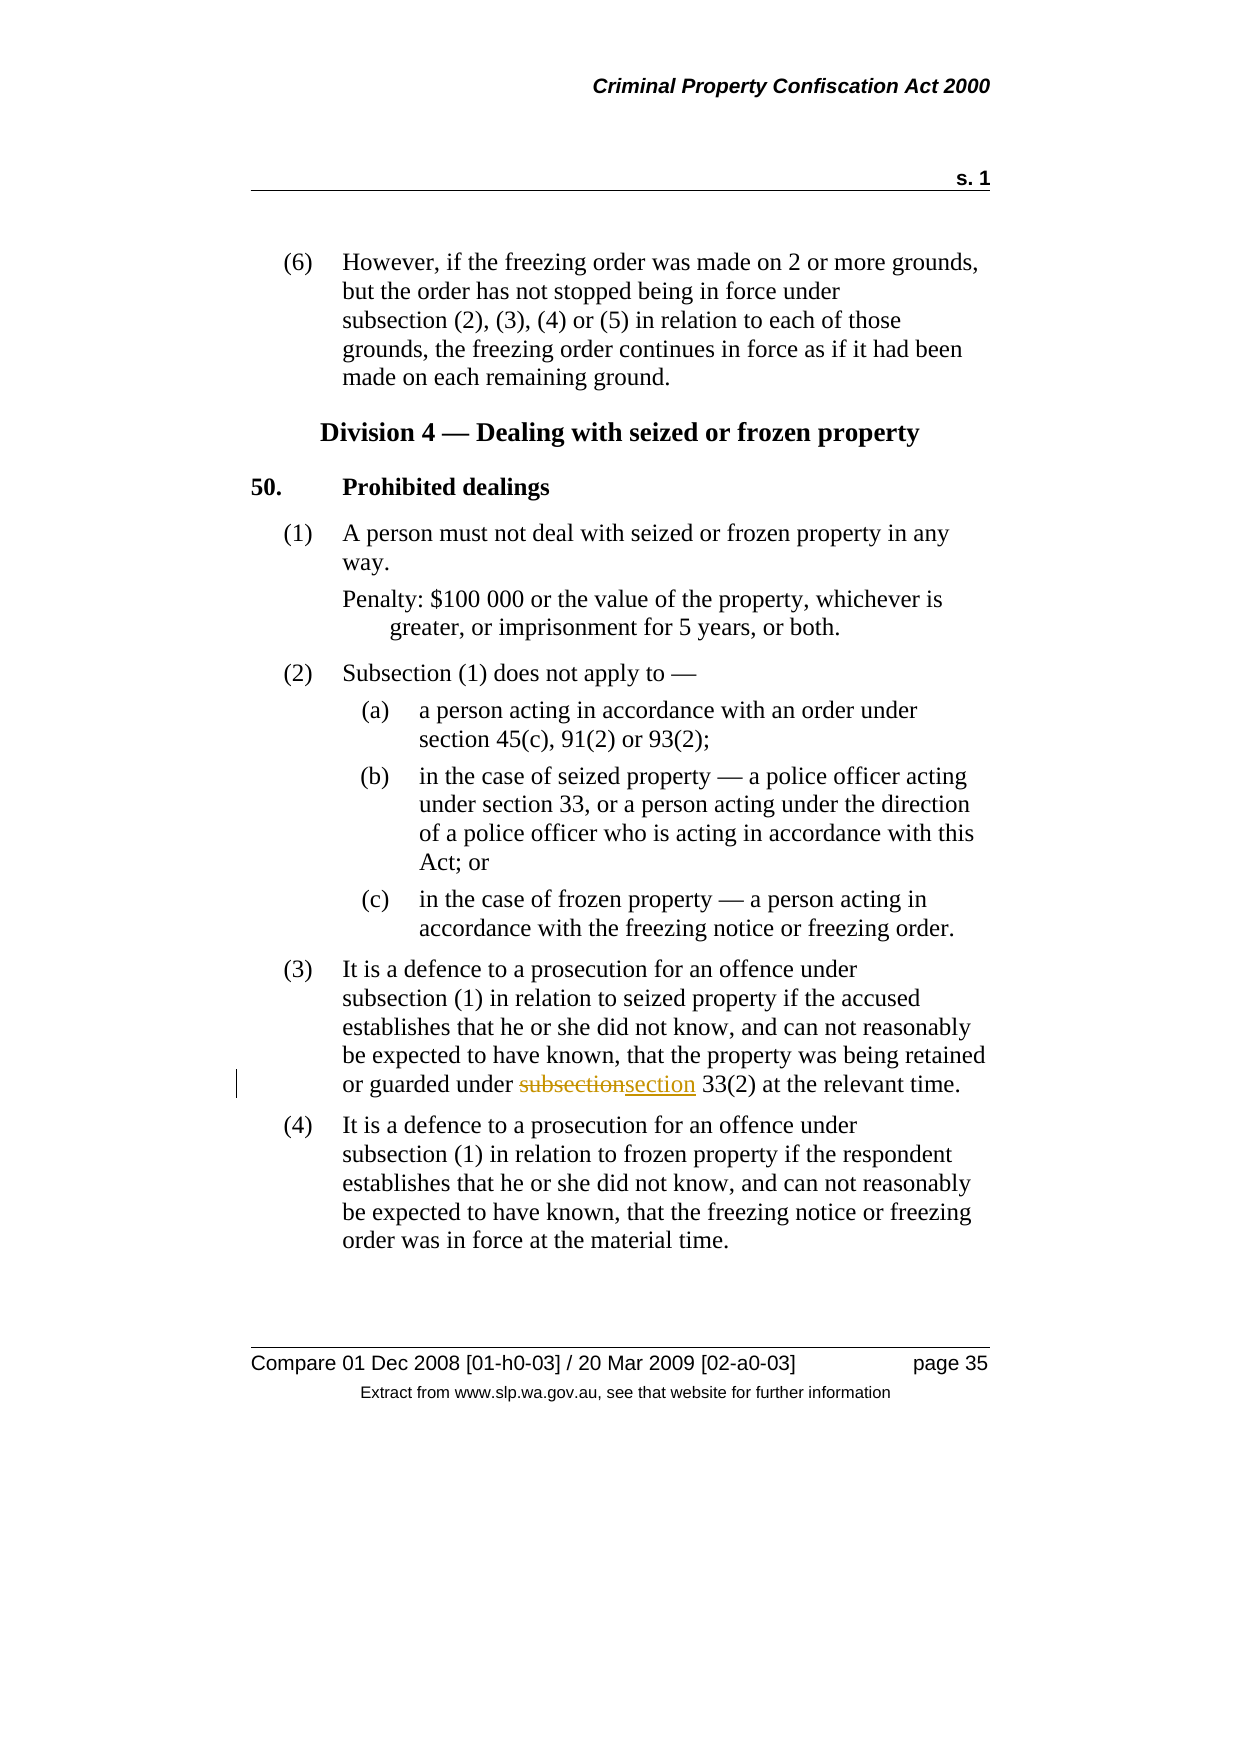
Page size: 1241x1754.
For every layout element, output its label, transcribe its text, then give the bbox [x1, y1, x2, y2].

text Penalty: $100 000 or the value of the property, whichever is greater, or imprisonment for 5 years, or both. [251, 584, 990, 641]
text (a) a person acting in accordance with an order under section 45(c), 91(2) or 93(2); [251, 695, 990, 752]
text (b) in the case of seized property — a police officer acting under section 33, or a person acting under the direction of a police officer who is acting in accordance with this Act; or [251, 761, 990, 876]
text (2) Subsection (1) does not apply to — [251, 658, 990, 687]
subtitle Division 4 — Dealing with seized or frozen property [251, 416, 990, 447]
text (4) It is a defence to a prosecution for an offence under subsection (1) in relation to frozen property if the respondent establishes that he or she did not know, and can not reasonably be expected to have known, that the freezing notice or freezing order was in force at the material time. [251, 1110, 990, 1254]
text (3) It is a defence to a prosecution for an offence under subsection (1) in relation to seized property if the accused establishes that he or she did not know, and can not reasonably be expected to have known, that the property was being retained or guarded under 33(2) at the relevant time. [251, 954, 990, 1098]
text (1) A person must not deal with seized or frozen property in any way. [251, 518, 990, 575]
text (6) However, if the freezing order was made on 2 or more grounds, but the order has not stopped being in force under subsection (2), (3), (4) or (5) in relation to each of those grounds, the freezing order continues in force as if it had been made on each remaining ground. [251, 247, 990, 391]
text (c) in the case of frozen property — a person acting in accordance with the freezing notice or freezing order. [251, 884, 990, 942]
subtitle 50. Prohibited dealings [251, 472, 990, 501]
